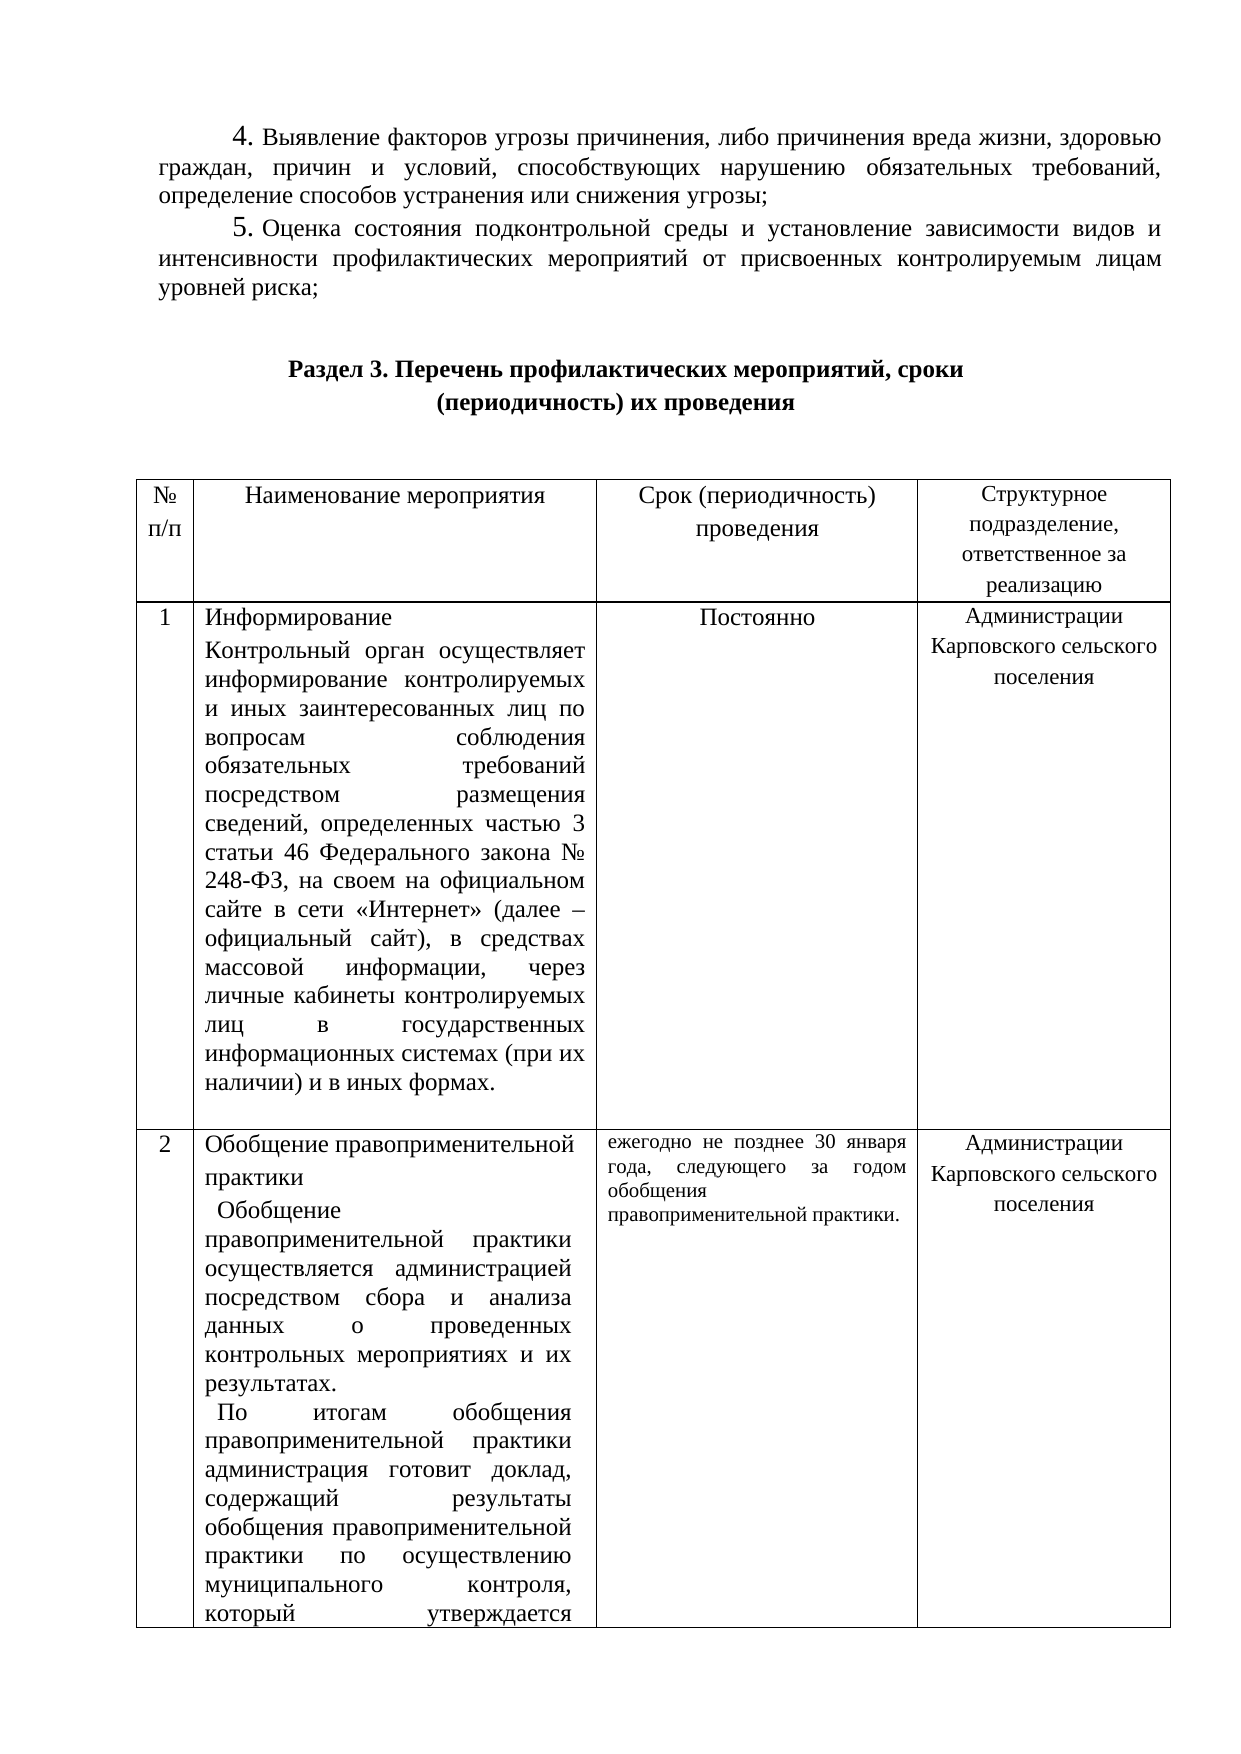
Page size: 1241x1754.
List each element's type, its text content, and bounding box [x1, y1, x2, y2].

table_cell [194, 1130, 596, 1627]
table_cell 2 [137, 1130, 193, 1627]
table_cell Администрации Карповского сельского поселения [918, 603, 1170, 1128]
text Раздел 3. Перечень профилактических мероприятий, сроки (периодичность) их проведения [288, 354, 1107, 416]
list Оценка состояния подконтрольной среды и установление зависимости видов и интенсивности профилактических мероприятий от присвоенных контролируемым лицам уровней риска; [158, 209, 1162, 300]
list Выявление факторов угрозы причинения, либо причинения вреда жизни, здоровью граждан, причин и условий, способствующих нарушению обязательных требований, определение способов устранения или снижения угрозы; [158, 118, 1161, 209]
table_cell Информирование Контрольный орган осуществляет информирование контролируемых и иных заинтересованных лиц по вопросам соблюдения обязательных требований посредством размещения сведений, определенных частью 3 статьи 46 Федерального закона № 248-ФЗ, на своем на официальном сайте в сети «Интернет» (далее – официальный сайт), в средствах массовой информации, через личные кабинеты контролируемых лиц в государственных информационных системах (при их наличии) и в иных формах. [194, 603, 596, 1128]
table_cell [918, 1130, 1170, 1627]
table_header № п/п [137, 480, 193, 601]
table_header Наименование мероприятия [194, 480, 596, 601]
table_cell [597, 1130, 917, 1627]
table_cell 1 [137, 603, 193, 1128]
table_header Структурное подразделение, ответственное за реализацию [918, 480, 1170, 601]
table_header Срок (периодичность) проведения [597, 480, 917, 601]
table_cell Постоянно [597, 603, 917, 1128]
